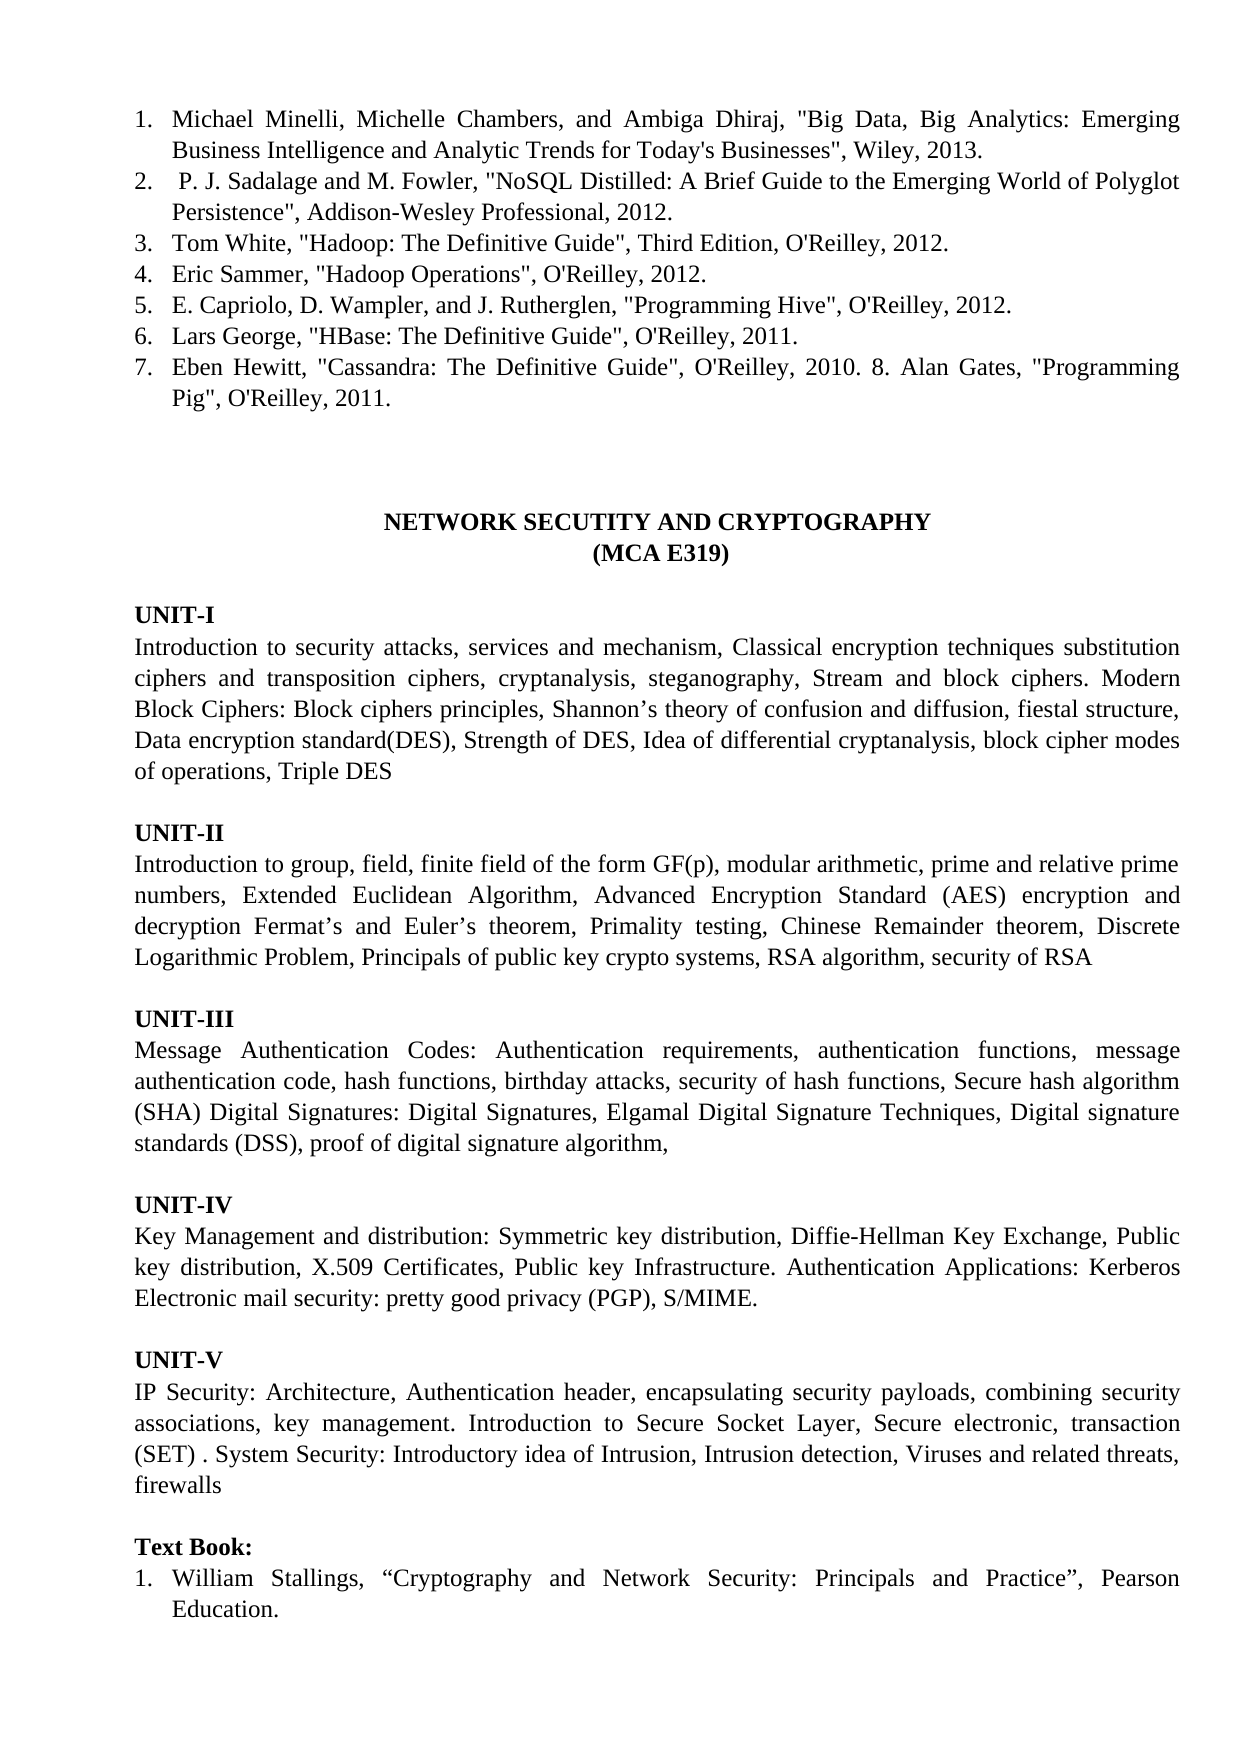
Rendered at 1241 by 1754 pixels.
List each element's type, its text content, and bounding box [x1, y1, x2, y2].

list Michael Minelli, Michelle Chambers, and Ambiga Dhiraj, "Big Data, Big Analytics: Emerging Business Intelligence and Analytic Trends for Today's Businesses", Wiley, 2013. [134, 104, 1181, 164]
list NETWORK SECUTITY AND CRYPTOGRAPHY [134, 507, 1181, 536]
list E. Capriolo, D. Wampler, and J. Rutherglen, "Programming Hive", O'Reilley, 2012. [134, 290, 1181, 319]
list P. J. Sadalage and M. Fowler, "NoSQL Distilled: A Brief Guide to the Emerging World of Polyglot Persistence", Addison-Wesley Professional, 2012. [134, 166, 1181, 226]
list Text Book: [134, 1532, 1181, 1561]
list Introduction to group, field, finite field of the form GF(p), modular arithmetic, prime and relative prime numbers, Extended Euclidean Algorithm, Advanced Encryption Standard (AES) encryption and decryption Fermat’s and Euler’s theorem, Primality testing, Chinese Remainder theorem, Discrete Logarithmic Problem, Principals of public key crypto systems, RSA algorithm, security of RSA [134, 849, 1181, 971]
list IP Security: Architecture, Authentication header, encapsulating security payloads, combining security associations, key management. Introduction to Secure Socket Layer, Secure electronic, transaction (SET) . System Security: Introductory idea of Intrusion, Intrusion detection, Viruses and related threats, firewalls [134, 1377, 1181, 1498]
list William Stallings, “Cryptography and Network Security: Principals and Practice”, Pearson Education. [134, 1563, 1181, 1623]
list Lars George, "HBase: The Definitive Guide", O'Reilley, 2011. [134, 321, 1181, 350]
list UNIT-V [134, 1346, 1181, 1374]
list Tom White, "Hadoop: The Definitive Guide", Third Edition, O'Reilley, 2012. [134, 228, 1181, 257]
list Eric Sammer, "Hadoop Operations", O'Reilley, 2012. [134, 259, 1181, 288]
list UNIT-I [134, 601, 1181, 629]
list Key Management and distribution: Symmetric key distribution, Diffie-Hellman Key Exchange, Public key distribution, X.509 Certificates, Public key Infrastructure. Authentication Applications: Kerberos Electronic mail security: pretty good privacy (PGP), S/MIME. [134, 1221, 1181, 1312]
list Message Authentication Codes: Authentication requirements, authentication functions, message authentication code, hash functions, birthday attacks, security of hash functions, Secure hash algorithm (SHA) Digital Signatures: Digital Signatures, Elgamal Digital Signature Techniques, Digital signature standards (DSS), proof of digital signature algorithm, [134, 1035, 1181, 1157]
list Introduction to security attacks, services and mechanism, Classical encryption techniques substitution ciphers and transposition ciphers, cryptanalysis, steganography, Stream and block ciphers. Modern Block Ciphers: Block ciphers principles, Shannon’s theory of confusion and diffusion, fiestal structure, Data encryption standard(DES), Strength of DES, Idea of differential cryptanalysis, block cipher modes of operations, Triple DES [134, 632, 1181, 784]
list (MCA E319) [134, 538, 1181, 567]
list UNIT-IV [134, 1190, 1181, 1219]
list UNIT-II [134, 818, 1181, 847]
list UNIT-III [134, 1004, 1181, 1033]
list Eben Hewitt, "Cassandra: The Definitive Guide", O'Reilley, 2010. 8. Alan Gates, "Programming Pig", O'Reilley, 2011. [134, 352, 1181, 412]
